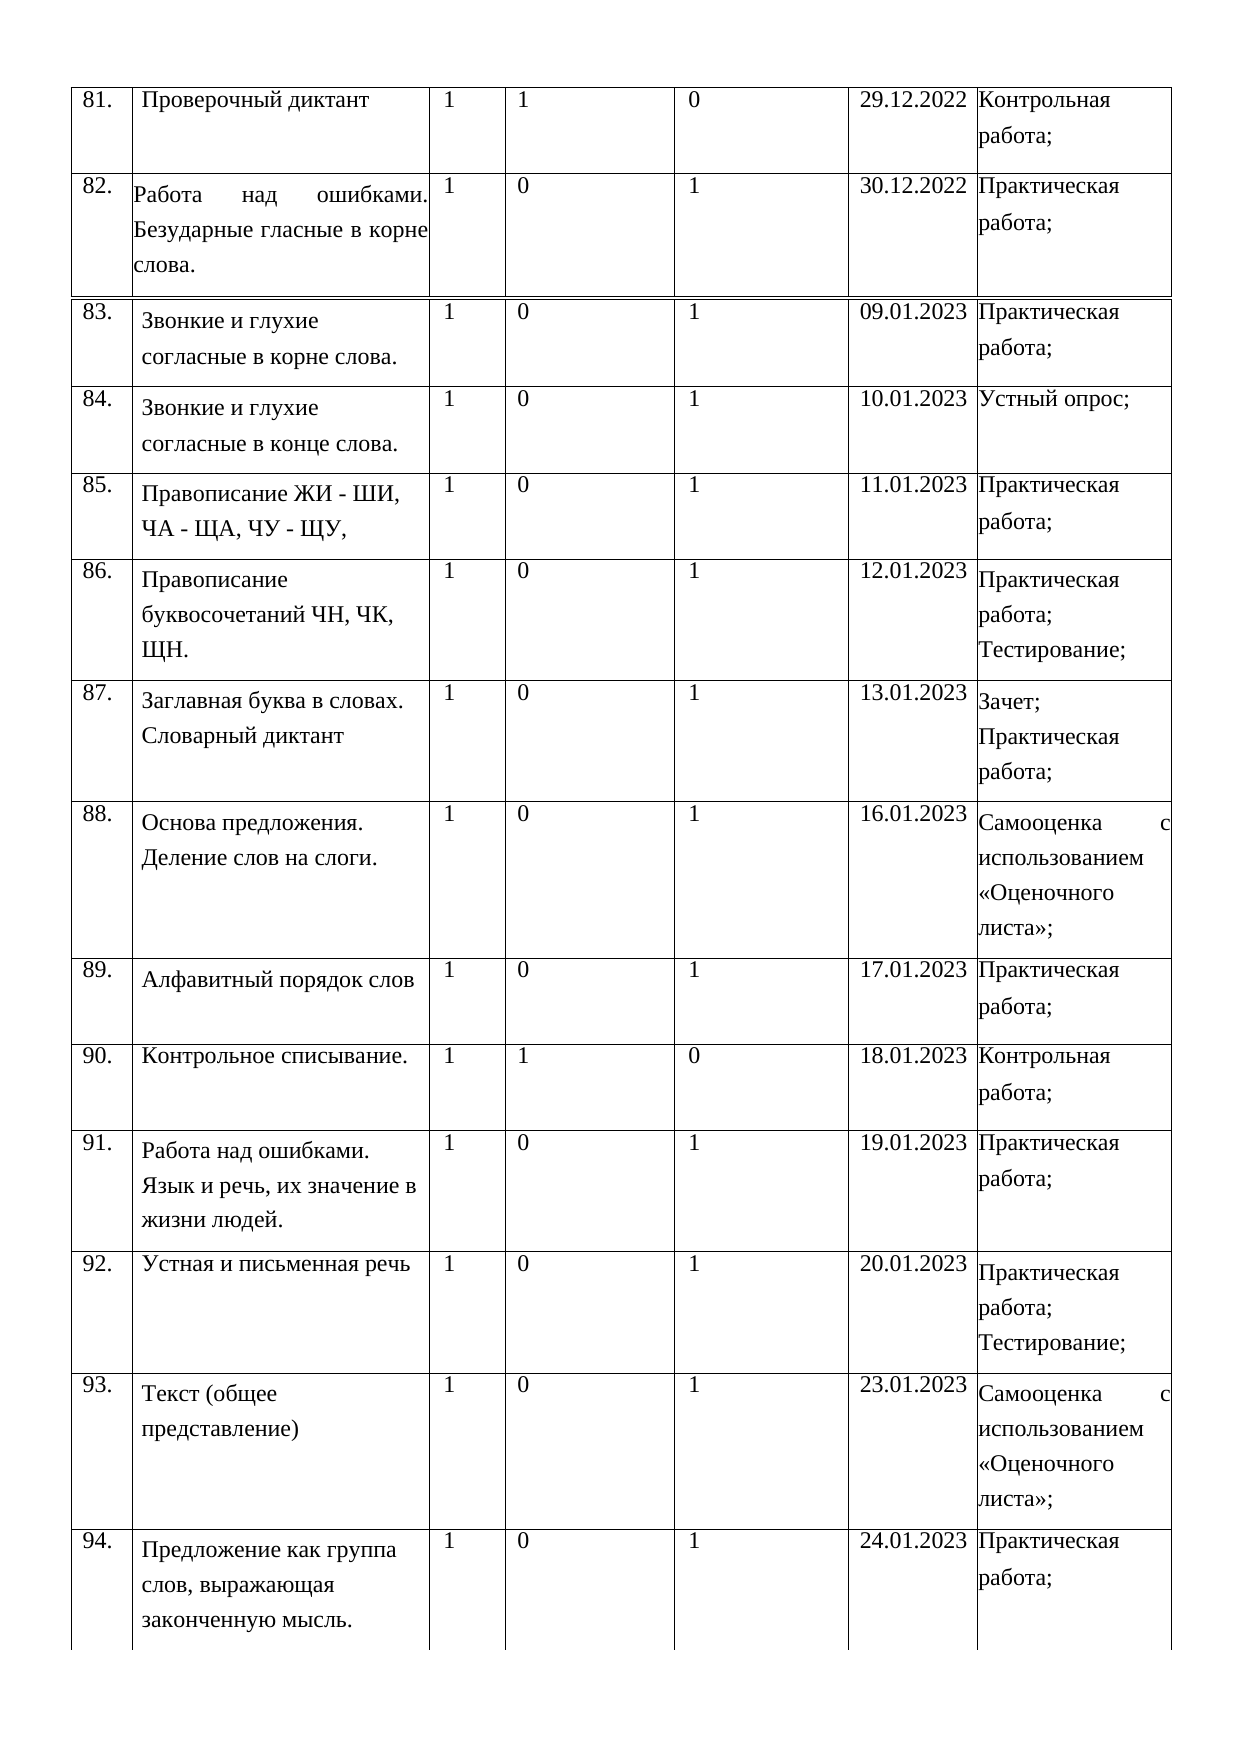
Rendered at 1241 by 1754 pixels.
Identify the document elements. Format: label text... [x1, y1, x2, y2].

table_cell 92. [72, 1252, 132, 1373]
table_cell 1 [430, 1374, 505, 1529]
table_cell 84. [72, 387, 132, 473]
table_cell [978, 1530, 1171, 1650]
table_cell 81. [72, 88, 132, 173]
table_cell 18.01.2023 [849, 1045, 977, 1130]
table_cell 1 [430, 88, 505, 173]
table_cell 85. [72, 474, 132, 559]
table_cell 0 [506, 1374, 674, 1529]
table_cell 87. [72, 681, 132, 801]
table_cell 0 [506, 1131, 674, 1251]
table_cell 1 [430, 1131, 505, 1251]
table_header Практическая работа; [978, 300, 1171, 386]
table_cell 0 [506, 681, 674, 801]
table_cell 1 [675, 681, 848, 801]
table_cell 24.01.2023 [849, 1530, 977, 1650]
table_cell 0 [506, 959, 674, 1044]
table_cell 90. [72, 1045, 132, 1130]
table_cell Практическая работа; Тестирование; [978, 560, 1171, 680]
table_cell Самооценка с использованием «Оценочного листа»; [978, 1374, 1171, 1529]
table_cell Заглавная буква в словах. Словарный диктант [133, 681, 429, 801]
table_cell 1 [675, 387, 848, 473]
table_cell 1 [675, 1530, 848, 1650]
table_cell 1 [430, 681, 505, 801]
table_cell 1 [675, 802, 848, 958]
table_cell 19.01.2023 [849, 1131, 977, 1251]
table_cell 1 [430, 474, 505, 559]
table_cell 1 [430, 174, 505, 296]
table_cell 93. [72, 1374, 132, 1529]
table_cell 0 [675, 88, 848, 173]
table_cell 0 [506, 387, 674, 473]
table_header Звонкие и глухие согласные в корне слова. [133, 300, 429, 386]
table_cell 23.01.2023 [849, 1374, 977, 1529]
table_cell 1 [430, 1252, 505, 1373]
table_cell Контрольная работа; [978, 1045, 1171, 1130]
table_cell 29.12.2022 [849, 88, 977, 173]
table_cell 1 [506, 1045, 674, 1130]
table_header 0 [506, 300, 674, 386]
table_cell 1 [675, 560, 848, 680]
table_cell Текст (общее представление) [133, 1374, 429, 1529]
table_cell 94. [72, 1530, 132, 1650]
table_cell 89. [72, 959, 132, 1044]
table_cell 0 [506, 802, 674, 958]
table_cell Работа над ошибками. Язык и речь, их значение в жизни людей. [133, 1131, 429, 1251]
table_cell 86. [72, 560, 132, 680]
table_cell 12.01.2023 [849, 560, 977, 680]
table_cell Проверочный диктант [133, 88, 429, 173]
table_cell Устная и письменная речь [133, 1252, 429, 1373]
table_cell Практическая работа; Тестирование; [978, 1252, 1171, 1373]
table_cell 1 [430, 1045, 505, 1130]
table_cell Правописание ЖИ - ШИ, ЧА - ЩА, ЧУ - ЩУ, [133, 474, 429, 559]
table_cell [133, 1530, 429, 1650]
table_cell 0 [506, 1530, 674, 1650]
table_cell 1 [430, 560, 505, 680]
table_cell 0 [506, 1252, 674, 1373]
table_cell Контрольная работа; [978, 88, 1171, 173]
table_cell 1 [675, 1252, 848, 1373]
table_cell 91. [72, 1131, 132, 1251]
table_header 1 [675, 300, 848, 386]
table_header 1 [430, 300, 505, 386]
table_cell 1 [675, 1374, 848, 1529]
table_cell 1 [430, 959, 505, 1044]
table_cell Звонкие и глухие согласные в конце слова. [133, 387, 429, 473]
table_header 09.01.2023 [849, 300, 977, 386]
table_cell Работа над ошибками. Безударные гласные в корне слова. [133, 174, 429, 296]
table_cell Устный опрос; [978, 387, 1171, 473]
table_cell 16.01.2023 [849, 802, 977, 958]
table_cell Контрольное списывание. [133, 1045, 429, 1130]
table_cell Практическая работа; [978, 474, 1171, 559]
table_cell 1 [430, 387, 505, 473]
table_cell 1 [675, 474, 848, 559]
table_cell 10.01.2023 [849, 387, 977, 473]
table_cell Зачет; Практическая работа; [978, 681, 1171, 801]
table_cell 0 [506, 560, 674, 680]
table_cell 1 [430, 1530, 505, 1650]
table_cell Практическая работа; [978, 1131, 1171, 1251]
table_cell 1 [675, 174, 848, 296]
table_cell 1 [430, 802, 505, 958]
table_header 83. [72, 300, 132, 386]
table_cell Самооценка с использованием «Оценочного листа»; [978, 802, 1171, 958]
table_cell Практическая работа; [978, 959, 1171, 1044]
table_cell 20.01.2023 [849, 1252, 977, 1373]
table_cell 1 [675, 1131, 848, 1251]
table_cell 11.01.2023 [849, 474, 977, 559]
table_cell 1 [675, 959, 848, 1044]
table_cell 0 [506, 174, 674, 296]
table_cell 0 [675, 1045, 848, 1130]
table_cell 13.01.2023 [849, 681, 977, 801]
table_cell 0 [506, 474, 674, 559]
table_cell 82. [72, 174, 132, 296]
table_cell 17.01.2023 [849, 959, 977, 1044]
table_cell Практическая работа; [978, 174, 1171, 296]
table_cell Основа предложения. Деление слов на слоги. [133, 802, 429, 958]
table_cell Алфавитный порядок слов [133, 959, 429, 1044]
table_cell 88. [72, 802, 132, 958]
table_cell 1 [506, 88, 674, 173]
table_cell Правописание буквосочетаний ЧН, ЧК, ЩН. [133, 560, 429, 680]
table_cell 30.12.2022 [849, 174, 977, 296]
